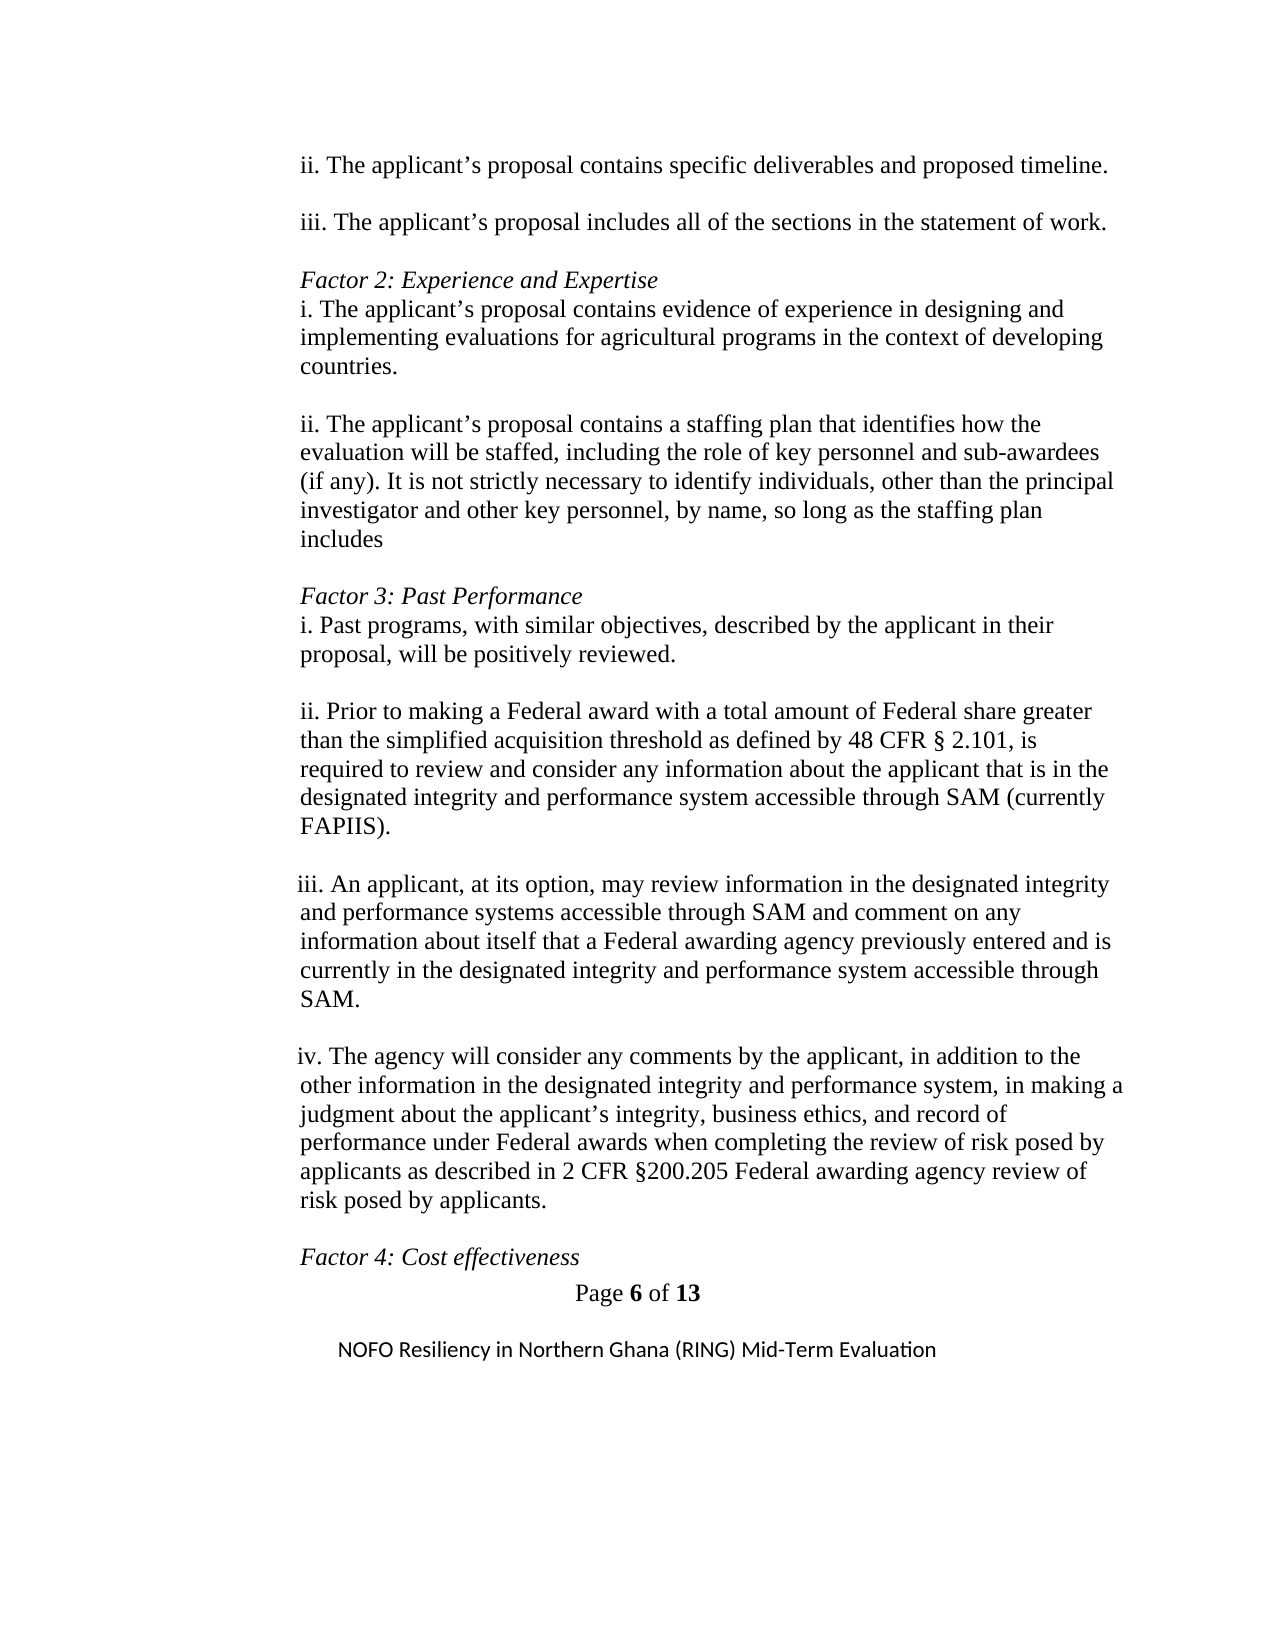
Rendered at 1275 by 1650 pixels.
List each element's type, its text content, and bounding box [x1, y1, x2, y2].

list ii. Prior to making a Federal award with a total amount of Federal share greater than the simplified acquisition threshold as defined by 48 CFR § 2.101, is required to review and consider any information about the applicant that is in the designated integrity and performance system accessible through SAM (currently FAPIIS). [300, 696, 1125, 840]
list i. Past programs, with similar objectives, described by the applicant in their proposal, will be positively reviewed. [300, 610, 1125, 667]
list i. The applicant’s proposal contains evidence of experience in designing and implementing evaluations for agricultural programs in the context of developing countries. [300, 294, 1125, 380]
list Factor 2: Experience and Expertise [300, 265, 1125, 294]
list iii. The applicant’s proposal includes all of the sections in the statement of work. [300, 207, 1125, 236]
list iii. An applicant, at its option, may review information in the designated integrity and performance systems accessible through SAM and comment on any information about itself that a Federal awarding agency previously entered and is currently in the designated integrity and performance system accessible through SAM. [291, 869, 1125, 1012]
list ii. The applicant’s proposal contains a staffing plan that identifies how the evaluation will be staffed, including the role of key personnel and sub-awardees (if any). It is not strictly necessary to identify individuals, other than the principal investigator and other key personnel, by name, so long as the staffing plan includes [300, 409, 1125, 552]
list iv. The agency will consider any comments by the applicant, in addition to the other information in the designated integrity and performance system, in making a judgment about the applicant’s integrity, business ethics, and record of performance under Federal awards when completing the review of risk posed by applicants as described in 2 CFR §200.205 Federal awarding agency review of risk posed by applicants. [291, 1041, 1125, 1214]
list ii. The applicant’s proposal contains specific deliverables and proposed timeline. [300, 150, 1125, 179]
list Factor 4: Cost effectiveness [300, 1242, 1125, 1271]
list Factor 3: Past Performance [300, 581, 1125, 610]
